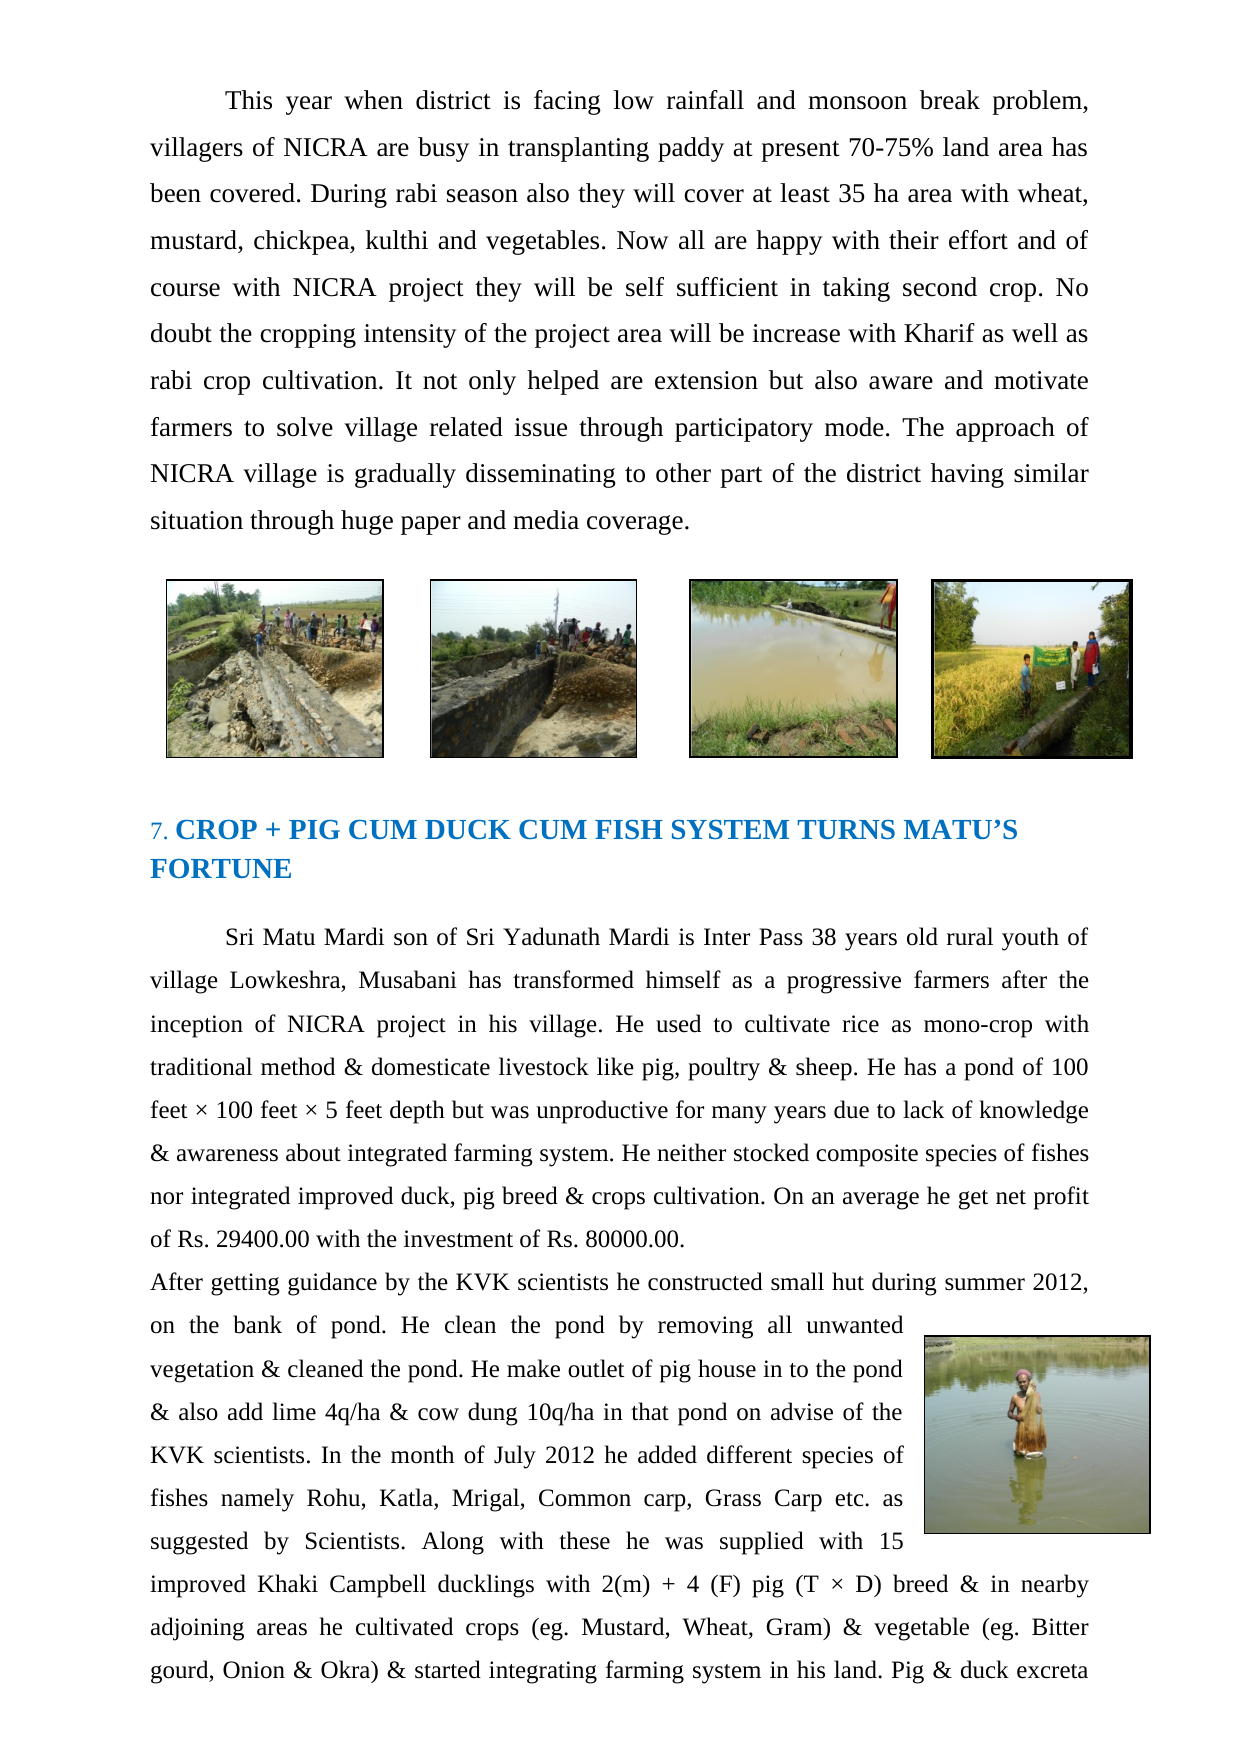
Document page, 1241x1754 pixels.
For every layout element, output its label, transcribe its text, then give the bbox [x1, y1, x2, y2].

picture [167, 581, 382, 757]
text 7. CROP + PIG CUM DUCK CUM FISH SYSTEM TURNS MATU’S FORTUNE [150, 812, 1090, 884]
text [150, 1267, 1090, 1684]
text This year when district is facing low rainfall and monsoon break problem, villagers of NICRA are busy in transplanting paddy at present 70-75% land area has been covered. During rabi season also they will cover at least 35 ha area with wheat, mustard, chickpea, kulthi and vegetables. Now all are happy with their effort and of course with NICRA project they will be self sufficient in taking second crop. No doubt the cropping intensity of the project area will be increase with Kharif as well as rabi crop cultivation. It not only helped are extension but also aware and motivate farmers to solve village related issue through participatory mode. The approach of NICRA village is gradually disseminating to other part of the district having similar situation through huge paper and media coverage. [150, 84, 1090, 535]
picture [691, 581, 896, 756]
text Sri Matu Mardi son of Sri Yadunath Mardi is Inter Pass 38 years old rural youth of village Lowkeshra, Musabani has transformed himself as a progressive farmers after the inception of NICRA project in his village. He used to cultivate rice as mono-crop with traditional method & domesticate livestock like pig, poultry & sheep. He has a pond of 100 feet × 100 feet × 5 feet depth but was unproductive for many years due to lack of knowledge & awareness about integrated farming system. He neither stocked composite species of fishes nor integrated improved duck, pig breed & crops cultivation. On an average he get net profit of Rs. 29400.00 with the investment of Rs. 80000.00. [150, 922, 1090, 1253]
picture [431, 581, 636, 757]
picture [934, 582, 1129, 756]
picture [1090, 1337, 1149, 1533]
